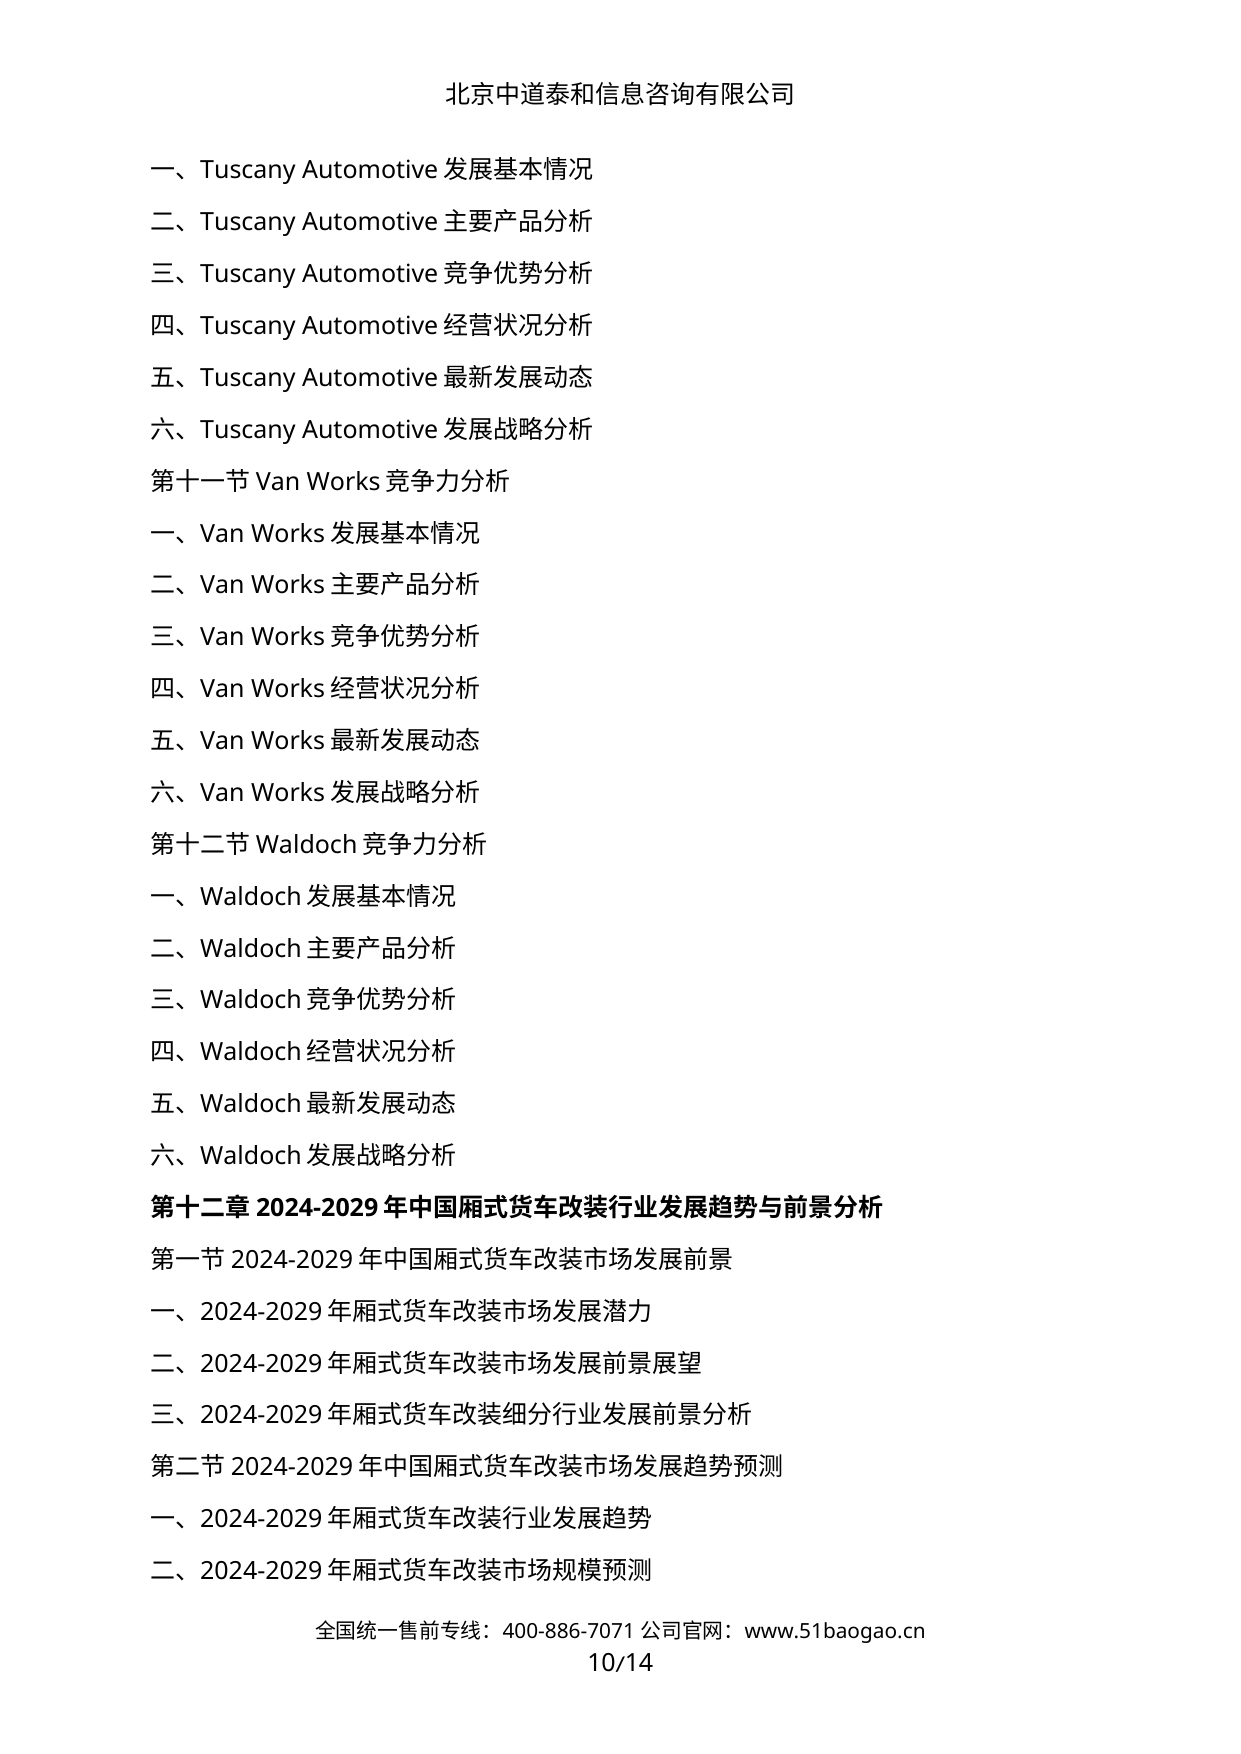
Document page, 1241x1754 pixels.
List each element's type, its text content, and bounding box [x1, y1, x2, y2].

text 一、Van Works发展基本情况 [150, 513, 1090, 549]
text 第二节 2024-2029年中国厢式货车改装市场发展趋势预测 [150, 1447, 1090, 1483]
text 二、2024-2029年厢式货车改装市场规模预测 [150, 1551, 1090, 1587]
text 第十二节 Waldoch竞争力分析 [150, 824, 1090, 861]
text 一、Waldoch发展基本情况 [150, 876, 1090, 912]
text 一、Tuscany Automotive发展基本情况 [150, 150, 1090, 186]
text 三、Tuscany Automotive竞争优势分析 [150, 254, 1090, 290]
text 四、Waldoch经营状况分析 [150, 1032, 1090, 1068]
text 三、Waldoch竞争优势分析 [150, 980, 1090, 1016]
text 五、Waldoch最新发展动态 [150, 1084, 1090, 1120]
text 第十一节 Van Works竞争力分析 [150, 461, 1090, 497]
text 五、Tuscany Automotive最新发展动态 [150, 357, 1090, 394]
text 四、Van Works经营状况分析 [150, 669, 1090, 705]
text 一、2024-2029年厢式货车改装行业发展趋势 [150, 1499, 1090, 1535]
text 六、Waldoch发展战略分析 [150, 1136, 1090, 1172]
text 一、2024-2029年厢式货车改装市场发展潜力 [150, 1291, 1090, 1327]
text 第十二章 2024-2029年中国厢式货车改装行业发展趋势与前景分析 [150, 1187, 1090, 1224]
text 五、Van Works最新发展动态 [150, 721, 1090, 757]
text 二、2024-2029年厢式货车改装市场发展前景展望 [150, 1343, 1090, 1379]
text 六、Tuscany Automotive发展战略分析 [150, 409, 1090, 446]
text 第一节 2024-2029年中国厢式货车改装市场发展前景 [150, 1239, 1090, 1276]
text 三、2024-2029年厢式货车改装细分行业发展前景分析 [150, 1395, 1090, 1431]
text 三、Van Works竞争优势分析 [150, 617, 1090, 653]
text 二、Waldoch主要产品分析 [150, 928, 1090, 964]
text 二、Tuscany Automotive主要产品分析 [150, 202, 1090, 238]
text 四、Tuscany Automotive经营状况分析 [150, 306, 1090, 342]
text 二、Van Works主要产品分析 [150, 565, 1090, 601]
text 六、Van Works发展战略分析 [150, 772, 1090, 809]
